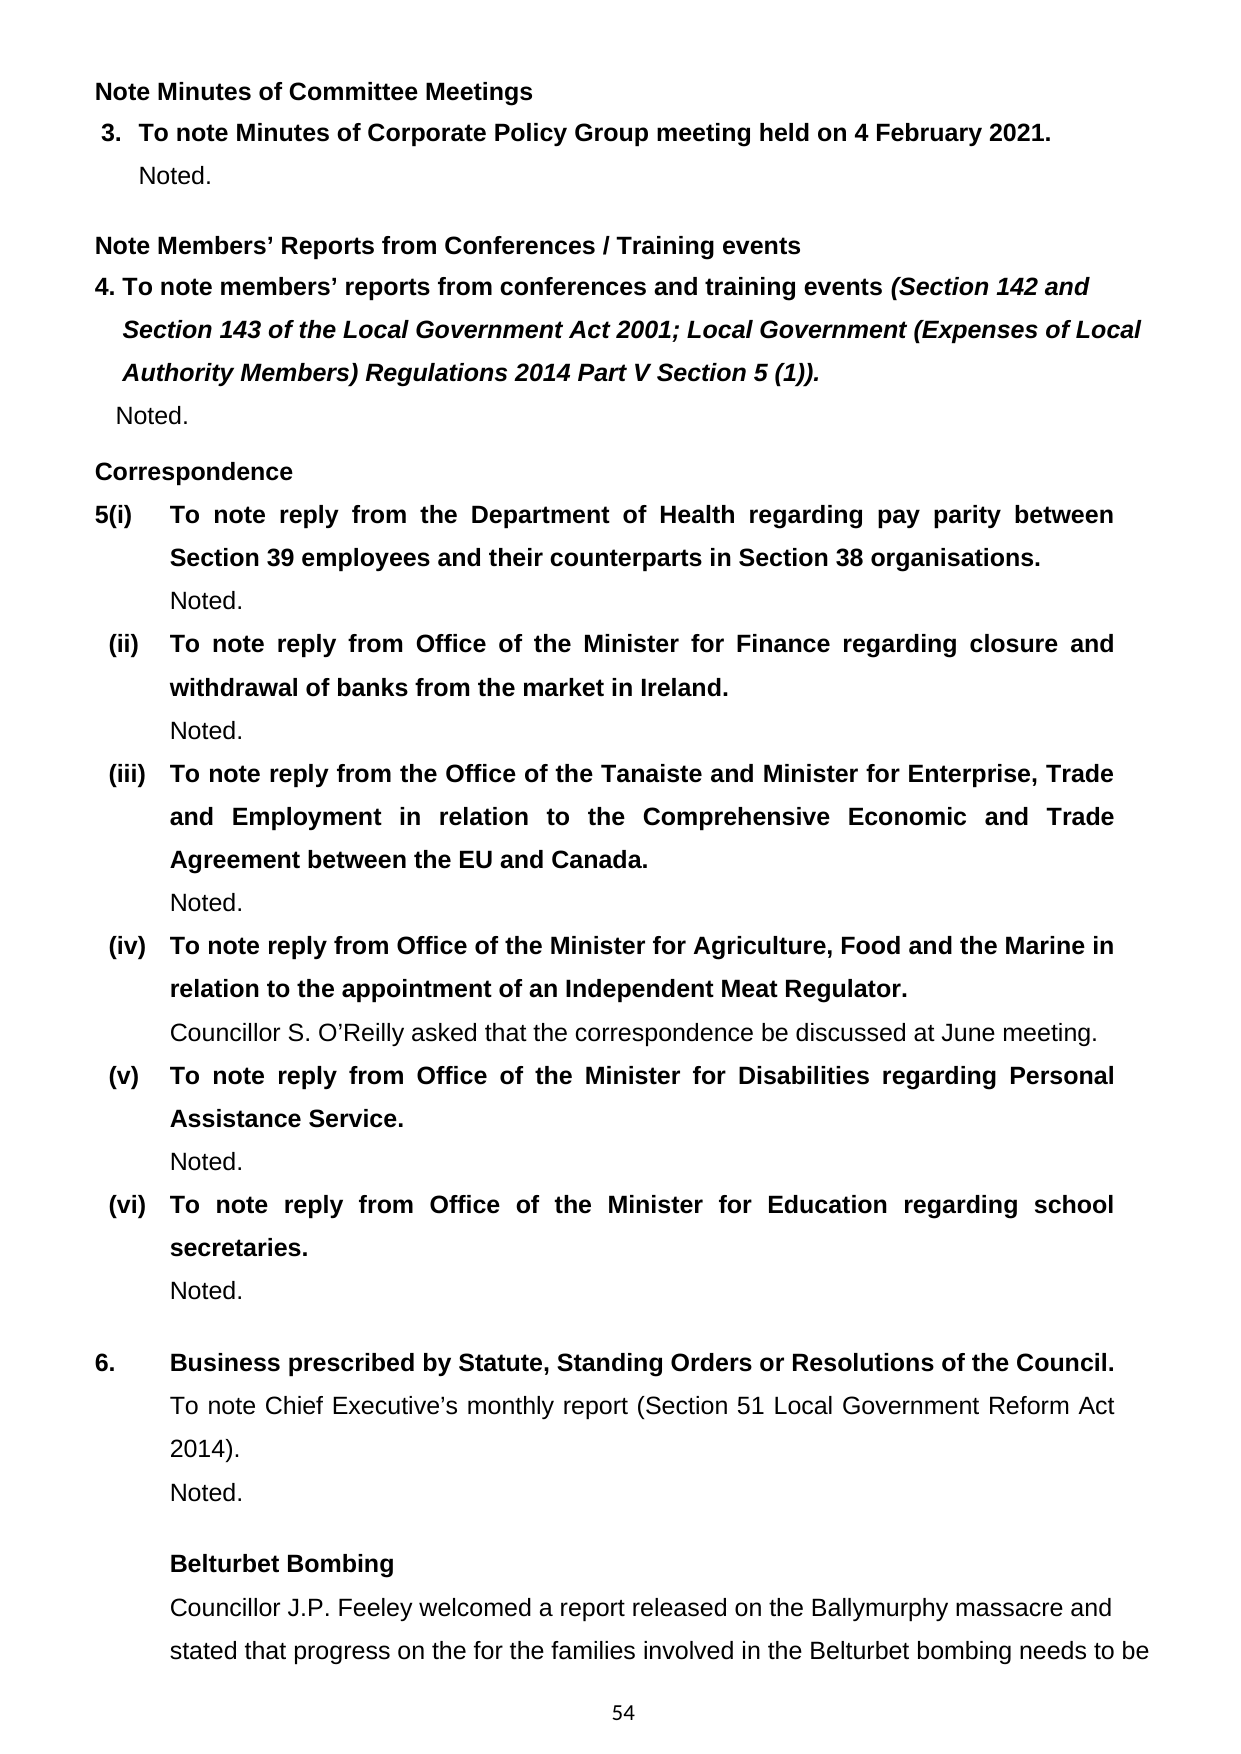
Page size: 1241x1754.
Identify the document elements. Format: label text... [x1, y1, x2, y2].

text Noted. [138, 161, 1152, 190]
text Councillor S. O’Reilly asked that the correspondence be discussed at June meeting. [94, 1017, 1116, 1046]
text Correspondence [94, 457, 1152, 486]
text (v) To note reply from Office of the Minister for Disabilities regarding Personal Assistance Service. [94, 1061, 1116, 1132]
text Noted. [94, 1147, 1116, 1176]
text Noted. [94, 1276, 1116, 1305]
text To note Chief Executive’s monthly report (Section 51 Local Government Reform Act 2014). [94, 1391, 1116, 1463]
text (vi) To note reply from Office of the Minister for Education regarding school secretaries. [94, 1190, 1116, 1262]
text Note Members’ Reports from Conferences / Training events [94, 231, 1152, 259]
text (iii) To note reply from the Office of the Tanaiste and Minister for Enterprise, Trade and Employment in relation to the Comprehensive Economic and Trade Agreement between the EU and Canada. [94, 759, 1116, 874]
list To note Minutes of Corporate Policy Group meeting held on 4 February 2021. [101, 118, 1152, 147]
text 5(i) To note reply from the Department of Health regarding pay parity between Section 39 employees and their counterparts in Section 38 organisations. [94, 500, 1116, 572]
text Noted. [94, 401, 1152, 430]
text Noted. [94, 888, 1116, 917]
text Note Minutes of Committee Meetings [94, 77, 1152, 106]
text Noted. [94, 586, 1116, 615]
text (iv) To note reply from Office of the Minister for Agriculture, Food and the Marine in relation to the appointment of an Independent Meat Regulator. [94, 931, 1116, 1003]
text Belturbet Bombing [169, 1549, 1152, 1578]
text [169, 1592, 1152, 1664]
text Section 143 of the Local Government Act 2001; Local Government (Expenses of Local [94, 315, 1152, 344]
text Noted. [94, 716, 1116, 744]
text 4. To note members’ reports from conferences and training events (Section 142 and [94, 272, 1152, 301]
text Noted. [94, 1477, 1116, 1506]
text 6. Business prescribed by Statute, Standing Orders or Resolutions of the Council. [94, 1348, 1116, 1377]
text Authority Members) Regulations 2014 Part V Section 5 (1)). [94, 358, 1152, 387]
text (ii) To note reply from Office of the Minister for Finance regarding closure and withdrawal of banks from the market in Ireland. [94, 629, 1116, 701]
